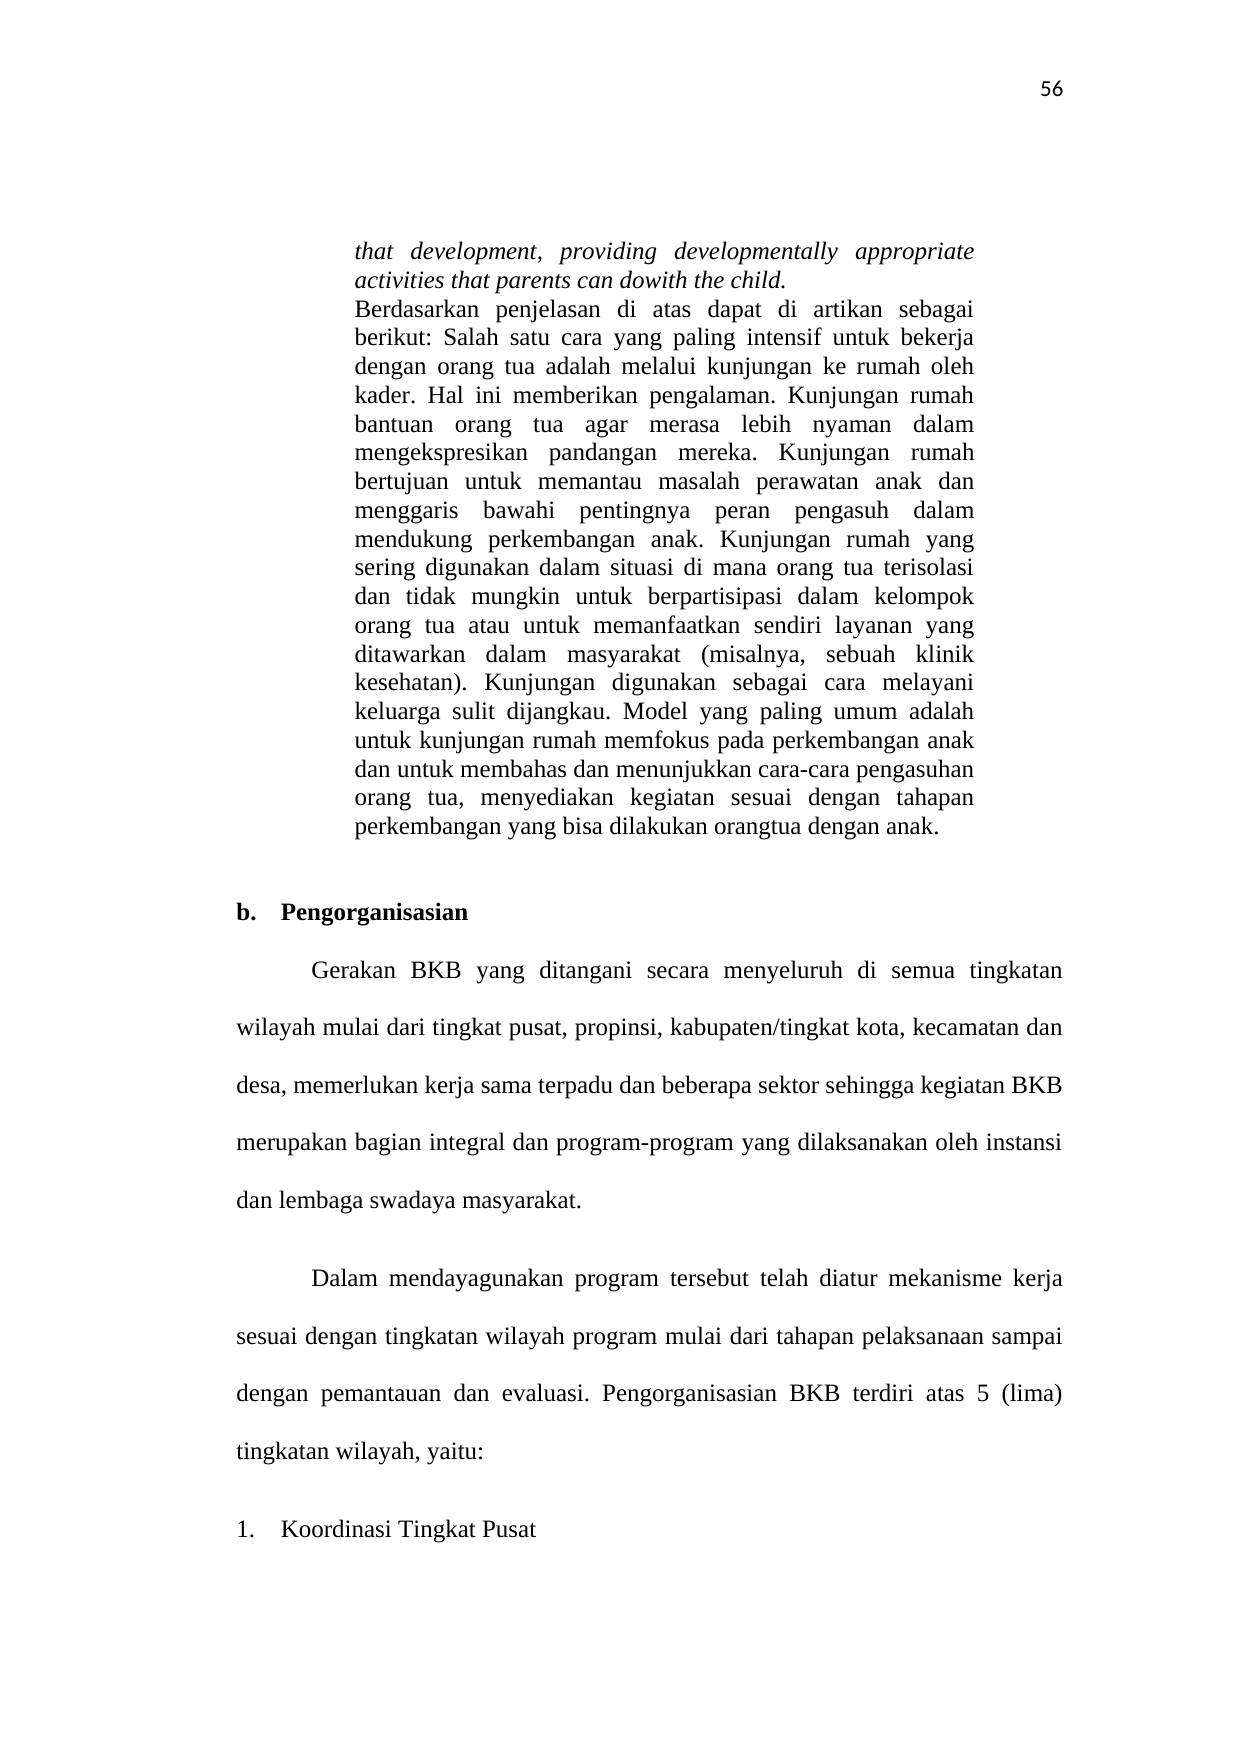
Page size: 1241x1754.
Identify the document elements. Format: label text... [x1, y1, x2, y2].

list Koordinasi Tingkat Pusat [236, 1514, 1063, 1543]
list Pengorganisasian [236, 897, 974, 926]
text Gerakan BKB yang ditangani secara menyeluruh di semua tingkatan wilayah mulai dari tingkat pusat, propinsi, kabupaten/tingkat kota, kecamatan dan desa, memerlukan kerja sama terpadu dan beberapa sektor sehingga kegiatan BKB merupakan bagian integral dan program-program yang dilaksanakan oleh instansi dan lembaga swadaya masyarakat. [236, 955, 1063, 1214]
text Berdasarkan penjelasan di atas dapat di artikan sebagai berikut: Salah satu cara yang paling intensif untuk bekerja dengan orang tua adalah melalui kunjungan ke rumah oleh kader. Hal ini memberikan pengalaman. Kunjungan rumah bantuan orang tua agar merasa lebih nyaman dalam mengekspresikan pandangan mereka. Kunjungan rumah bertujuan untuk memantau masalah perawatan anak dan menggaris bawahi pentingnya peran pengasuh dalam mendukung perkembangan anak. Kunjungan rumah yang sering digunakan dalam situasi di mana orang tua terisolasi dan tidak mungkin untuk berpartisipasi dalam kelompok orang tua atau untuk memanfaatkan sendiri layanan yang ditawarkan dalam masyarakat (misalnya, sebuah klinik kesehatan). Kunjungan digunakan sebagai cara melayani keluarga sulit dijangkau. Model yang paling umum adalah untuk kunjungan rumah memfokus pada perkembangan anak dan untuk membahas dan menunjukkan cara-cara pengasuhan orang tua, menyediakan kegiatan sesuai dengan tahapan perkembangan yang bisa dilakukan orangtua dengan anak. [354, 294, 974, 840]
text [354, 236, 974, 294]
text Dalam mendayagunakan program tersebut telah diatur mekanisme kerja sesuai dengan tingkatan wilayah program mulai dari tahapan pelaksanaan sampai dengan pemantauan dan evaluasi. Pengorganisasian BKB terdiri atas 5 (lima) tingkatan wilayah, yaitu: [236, 1263, 1063, 1464]
